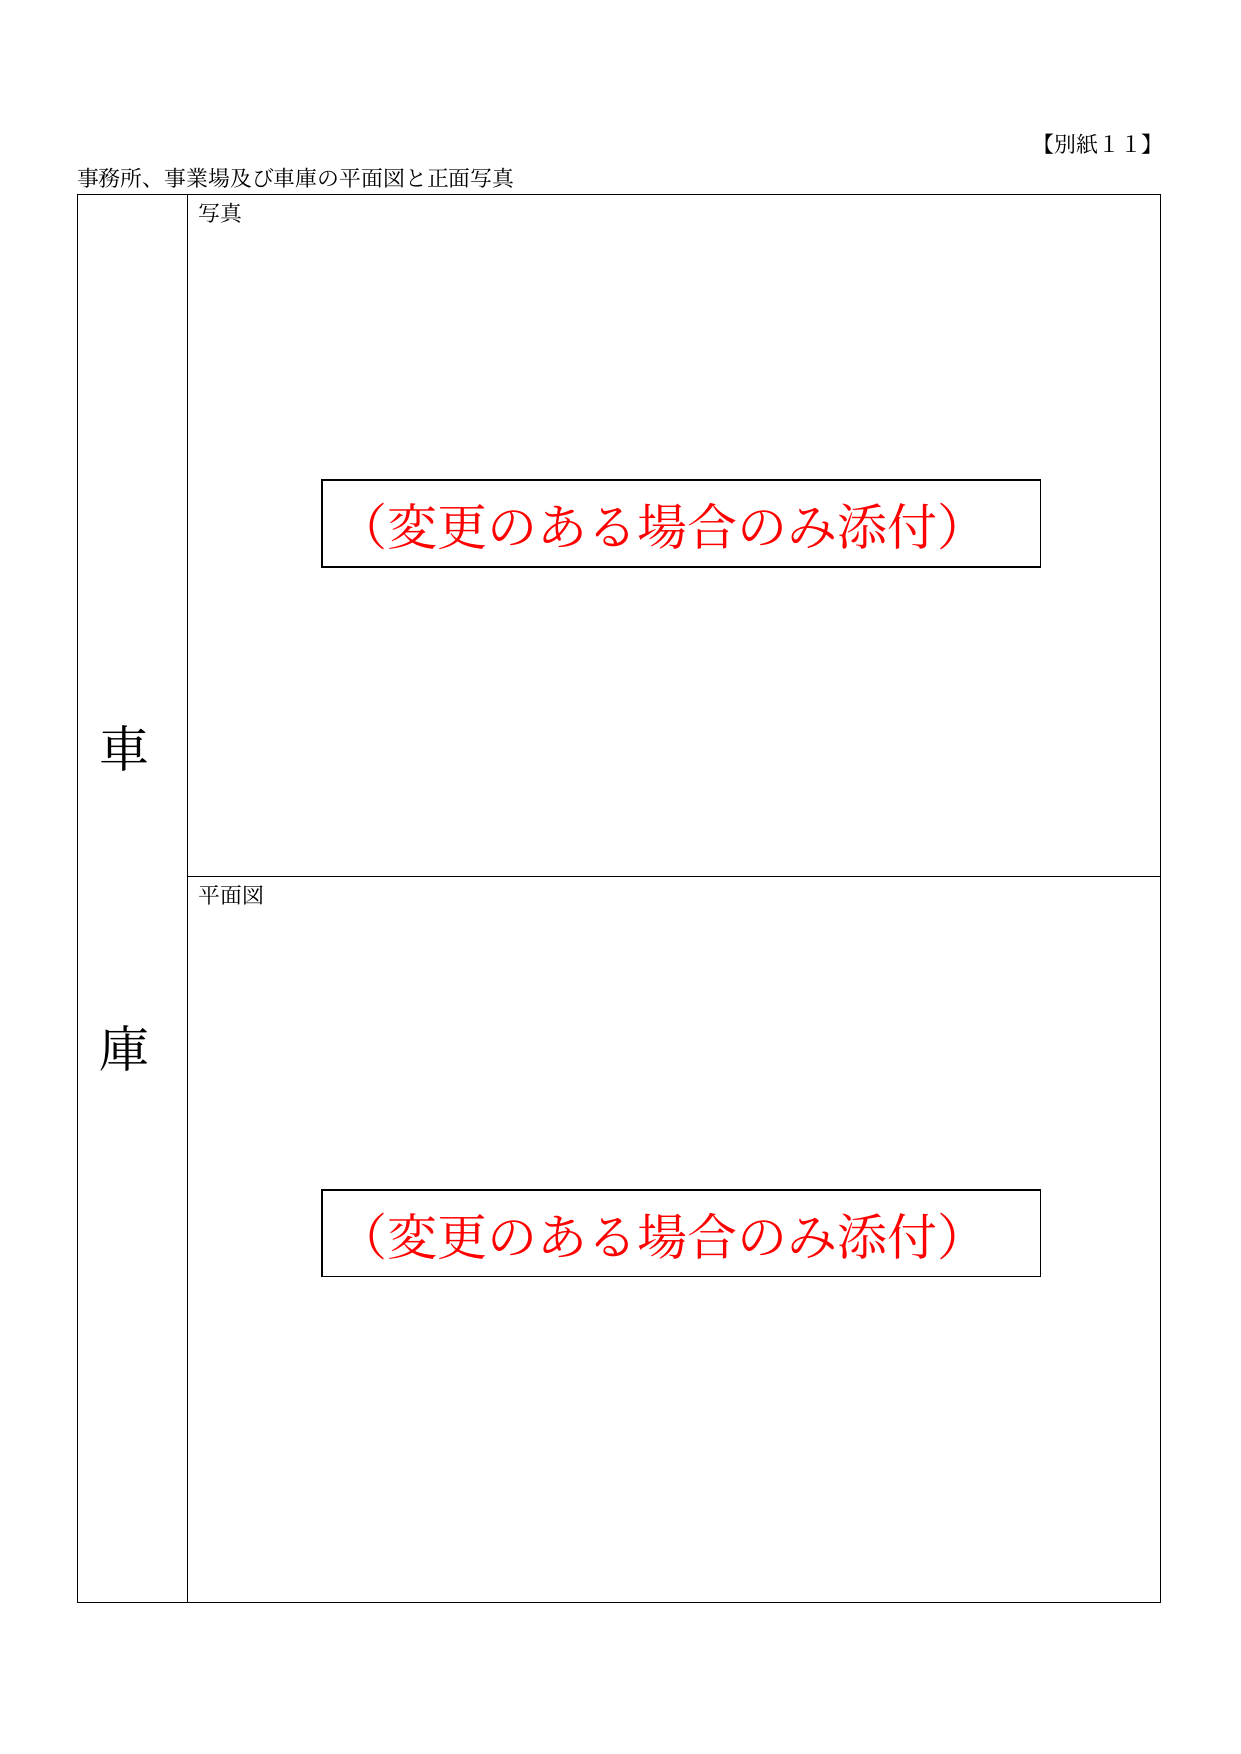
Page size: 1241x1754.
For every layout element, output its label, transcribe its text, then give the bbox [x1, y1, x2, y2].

text 【別紙１１】 [77, 125, 1163, 159]
text 事務所、事業場及び車庫の平面図と正面写真 [77, 159, 1163, 194]
table_header 車 庫 [78, 195, 187, 1602]
table_cell 平面図 [188, 877, 1160, 1602]
table_header 写真 [188, 195, 1160, 876]
